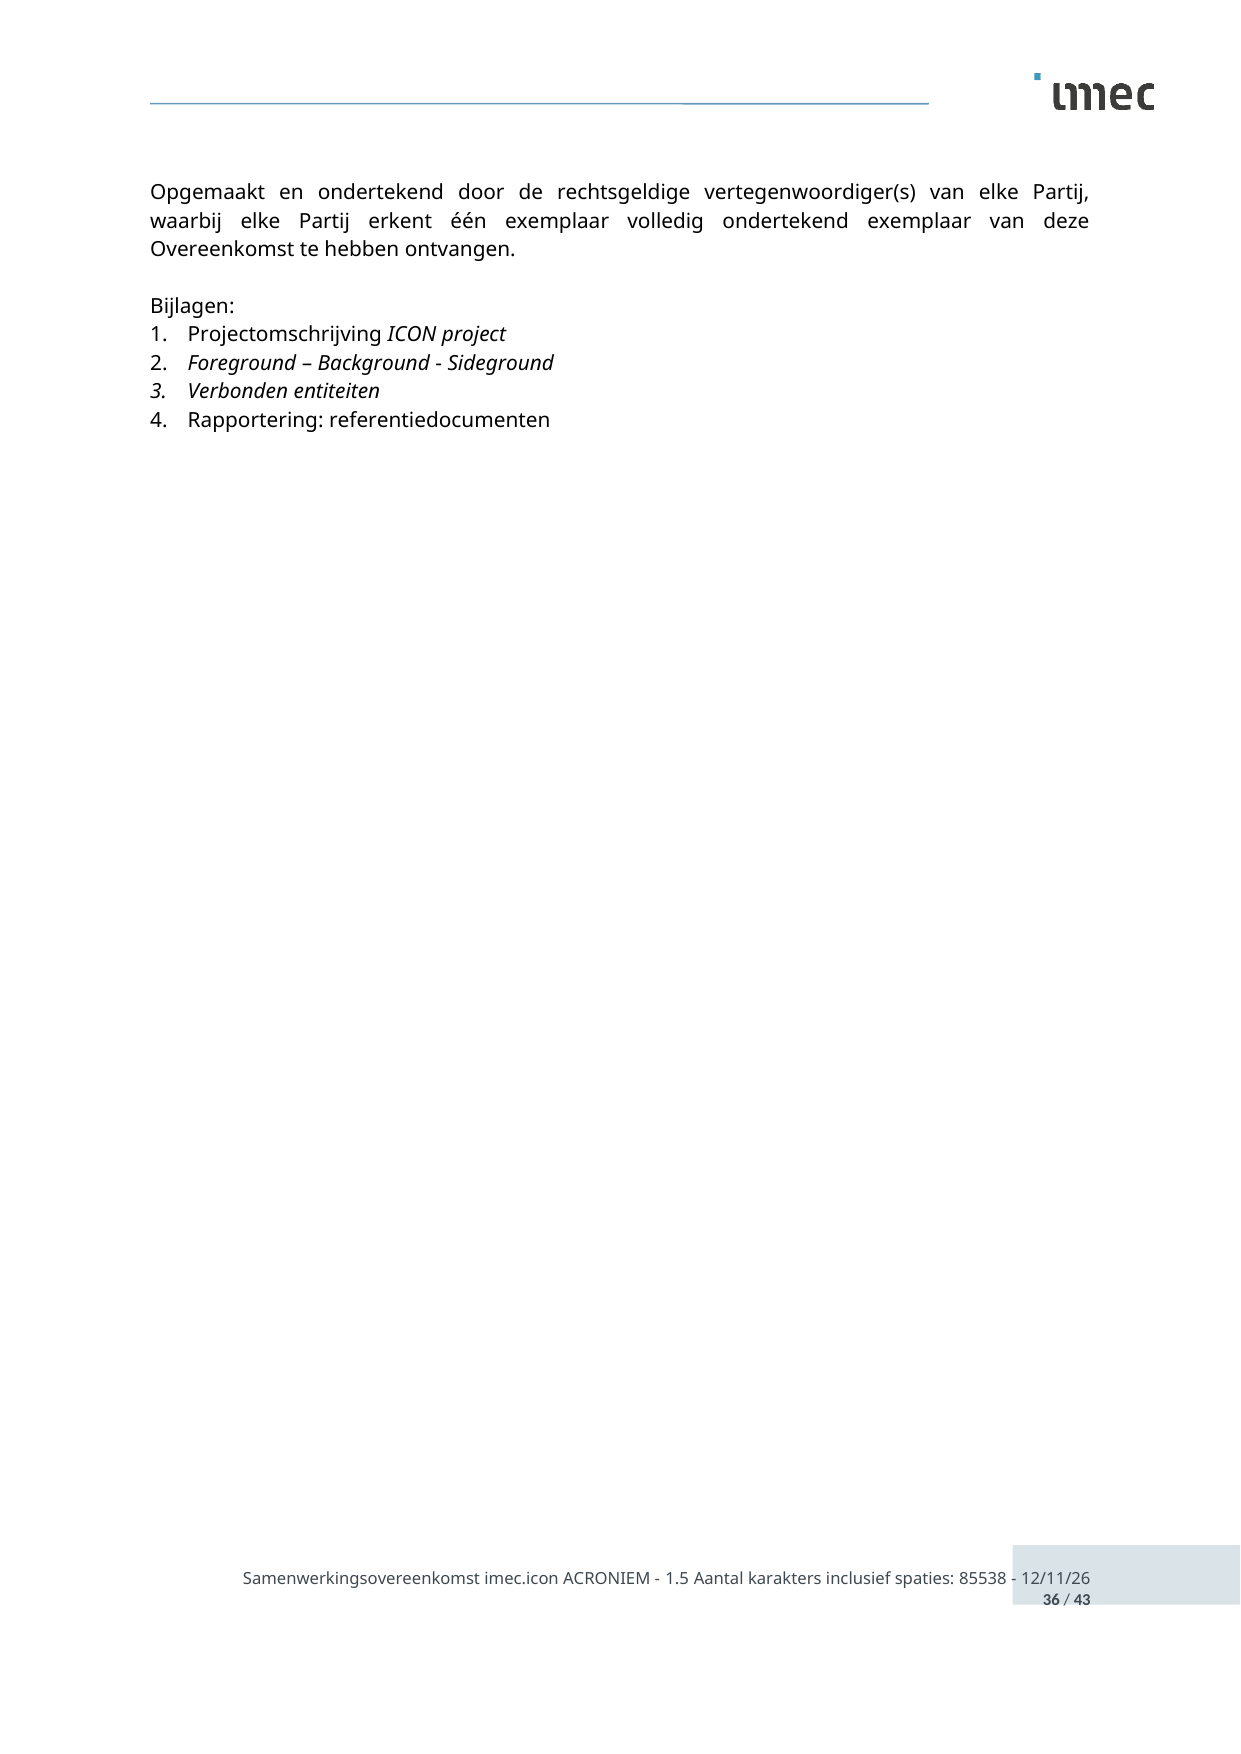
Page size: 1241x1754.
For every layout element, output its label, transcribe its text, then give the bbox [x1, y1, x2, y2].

list Rapportering: referentiedocumenten [150, 405, 1090, 433]
list Foreground – Background - Sideground [150, 348, 1090, 376]
picture [1034, 73, 1154, 110]
list Projectomschrijving ICON project [150, 319, 1090, 348]
text Bijlagen: [150, 291, 1090, 319]
text Opgemaakt en ondertekend door de rechtsgeldige vertegenwoordiger(s) van elke Partij, waarbij elke Partij erkent één exemplaar volledig ondertekend exemplaar van deze Overeenkomst te hebben ontvangen. [150, 177, 1090, 263]
list Verbonden entiteiten [150, 376, 1090, 405]
